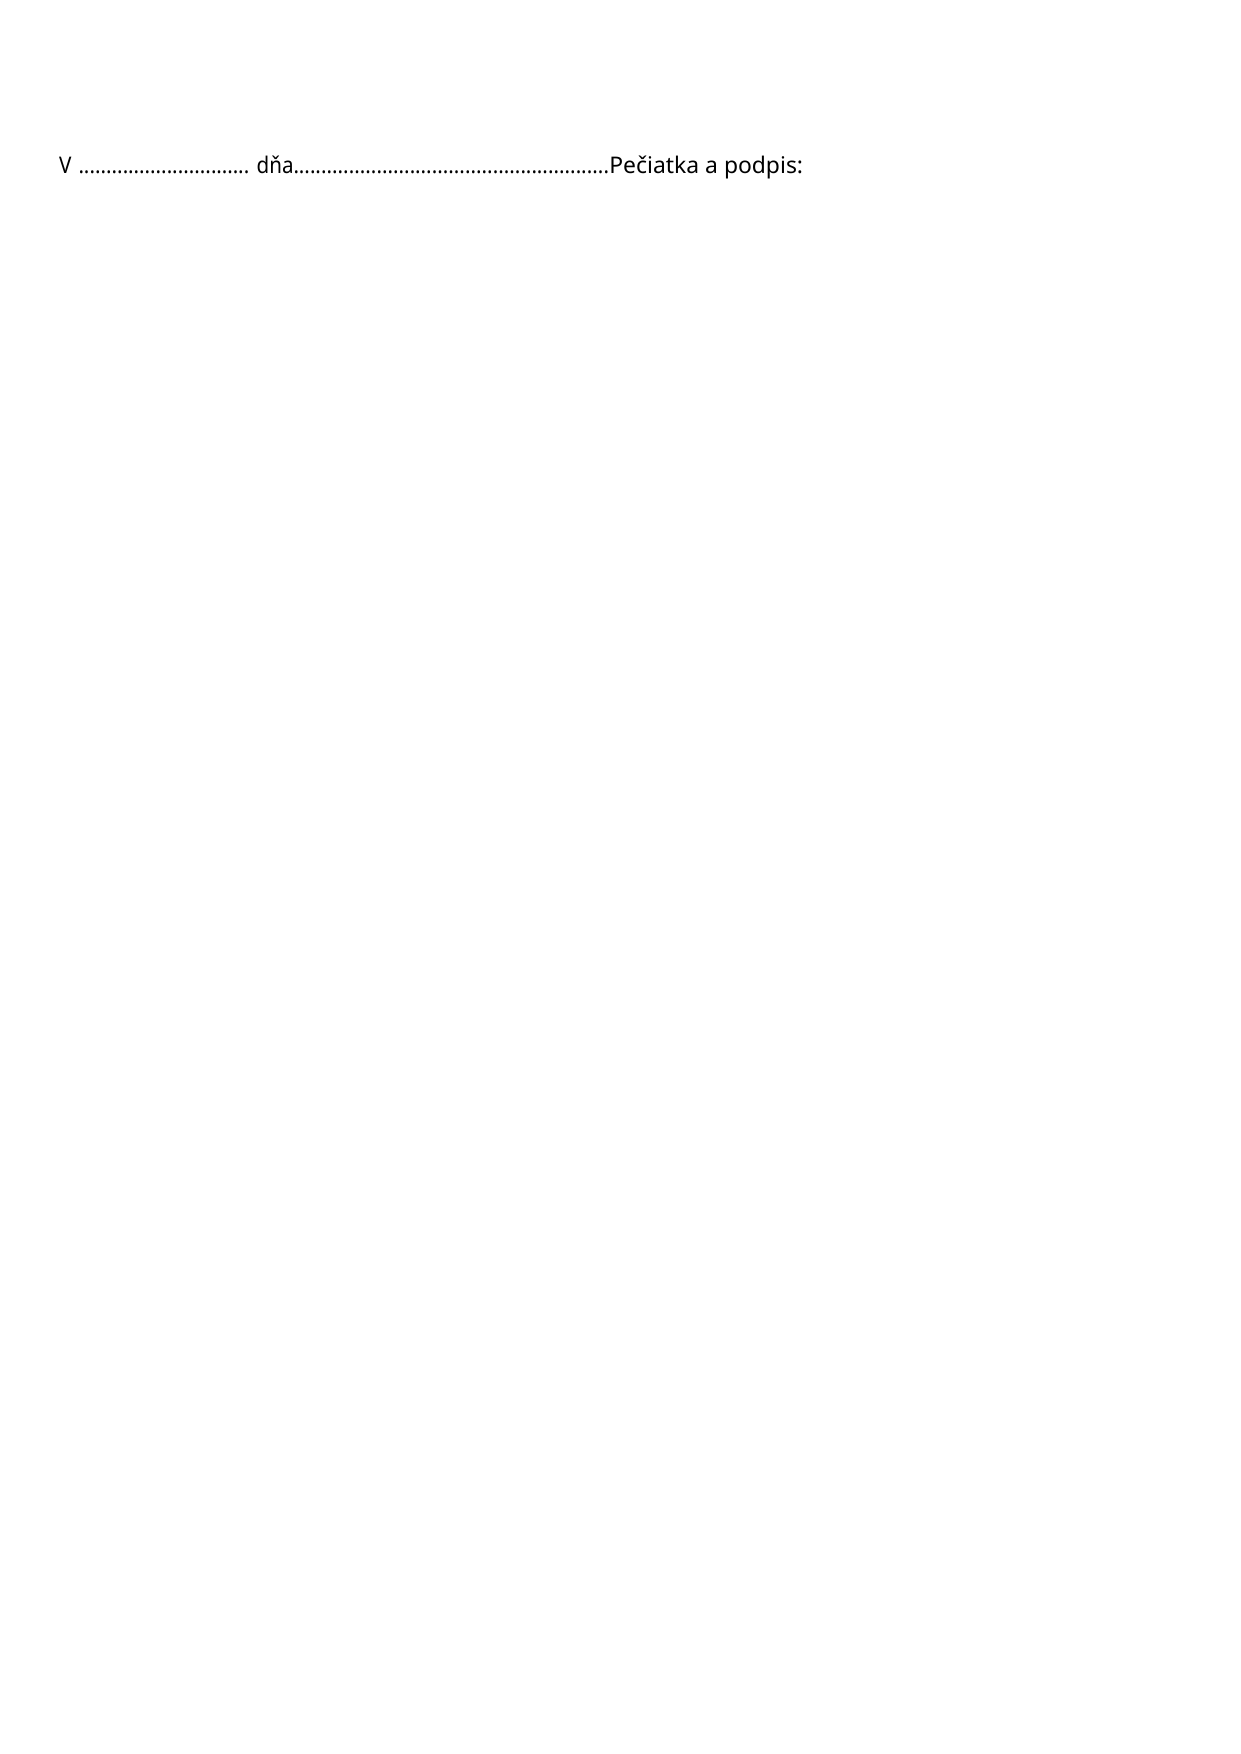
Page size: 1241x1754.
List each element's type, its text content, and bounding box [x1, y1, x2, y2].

text V ............................... dňa. Pečiatka a podpis: [59, 149, 1169, 180]
